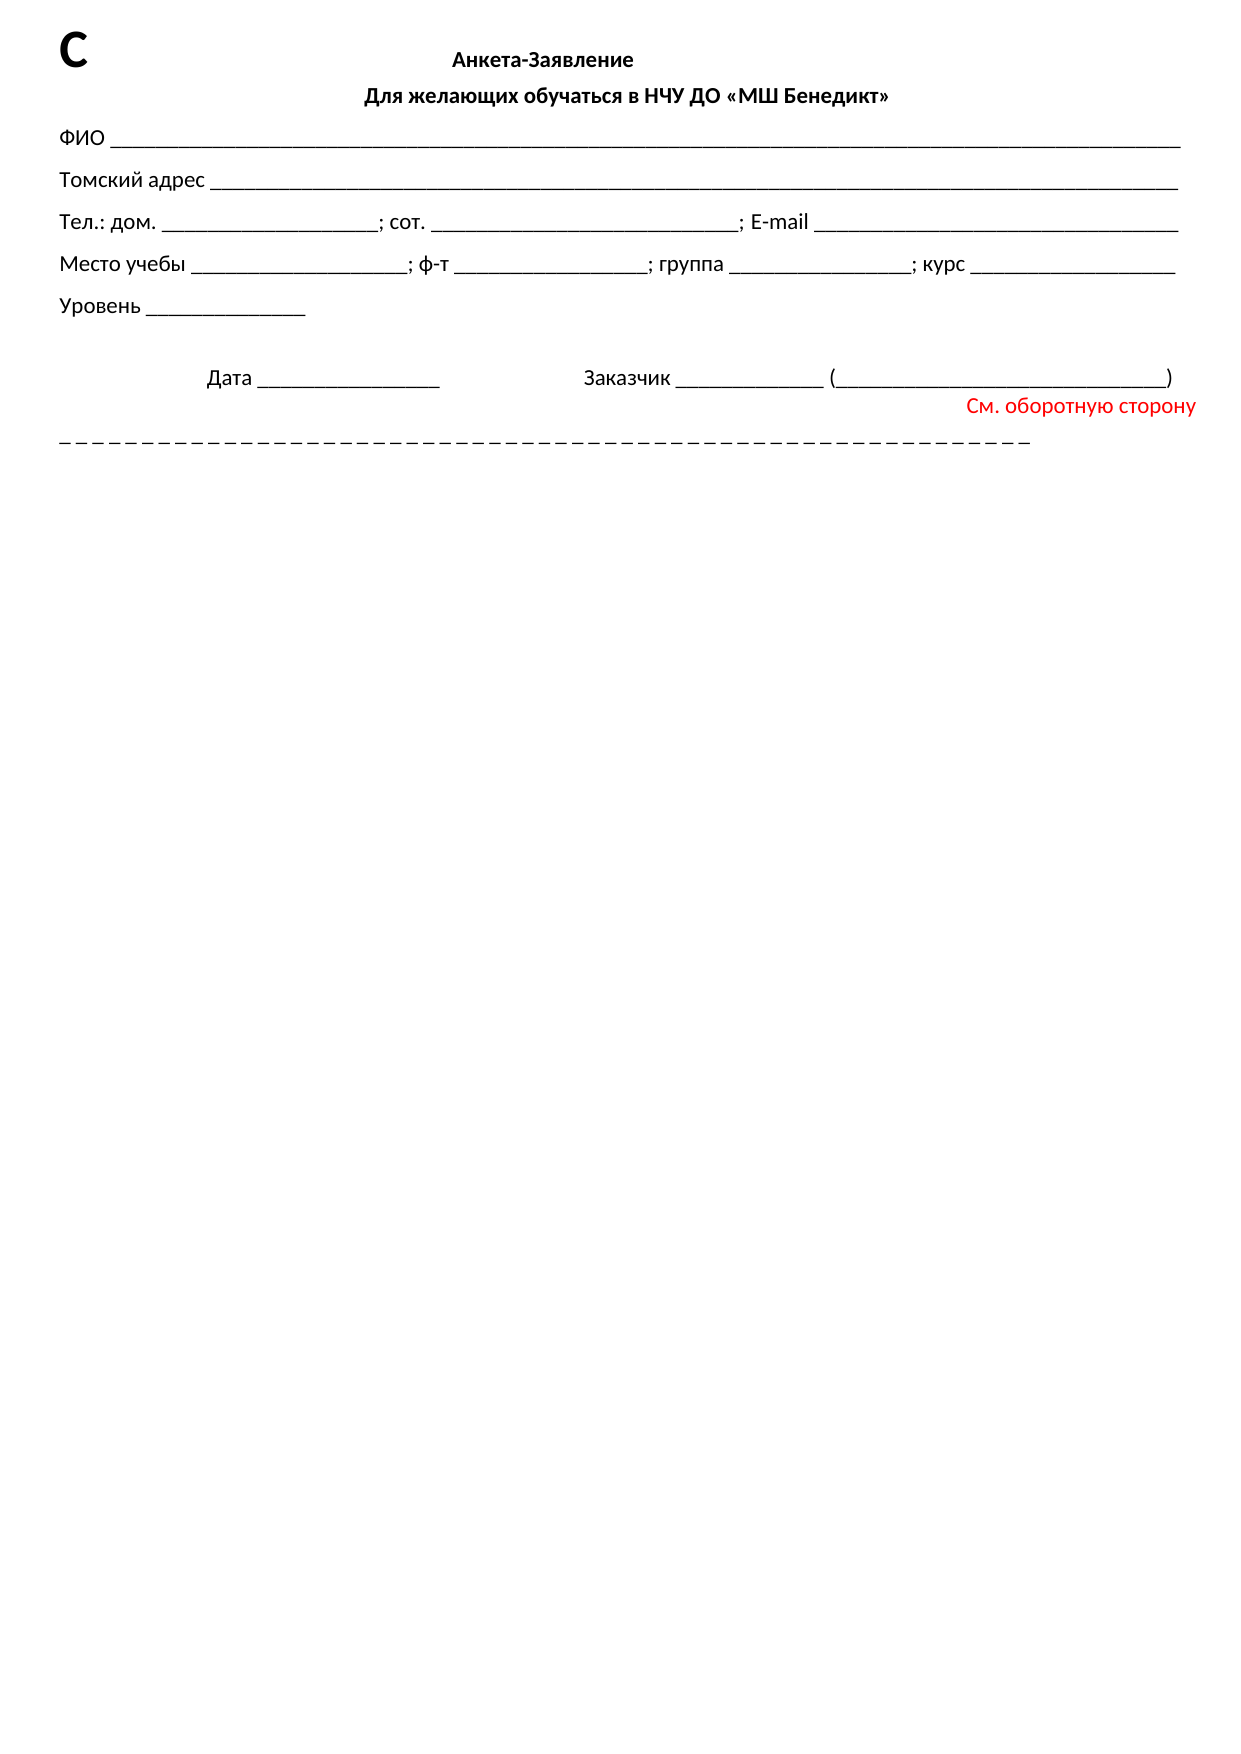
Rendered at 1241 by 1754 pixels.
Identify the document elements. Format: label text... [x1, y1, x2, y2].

text См. оборотную сторону [133, 391, 1196, 419]
text Тел.: дом. ___________________; сот. ___________________________; E-mail ________________________________ [59, 207, 1196, 235]
text Для желающих обучаться в НЧУ ДО «МШ Бенедикт» [59, 81, 1196, 109]
text ФИО ______________________________________________________________________________________________ [59, 123, 1196, 151]
text Томский адрес _____________________________________________________________________________________ [59, 165, 1196, 193]
text Место учебы ___________________; ф-т _________________; группа ________________; курс __________________ [59, 249, 1196, 277]
text С Анкета-Заявление [59, 15, 1196, 81]
text Уровень ______________ [59, 291, 1196, 319]
text Дата ________________ Заказчик _____________ (_____________________________) [133, 363, 1196, 391]
text _ _ _ _ _ _ _ _ _ _ _ _ _ _ _ _ _ _ _ _ _ _ _ _ _ _ _ _ _ _ _ _ _ _ _ _ _ _ _ _ _ _ _ _ _ _ _ _ _ _ _ _ _ _ _ _ _ _ _ [59, 419, 1196, 447]
